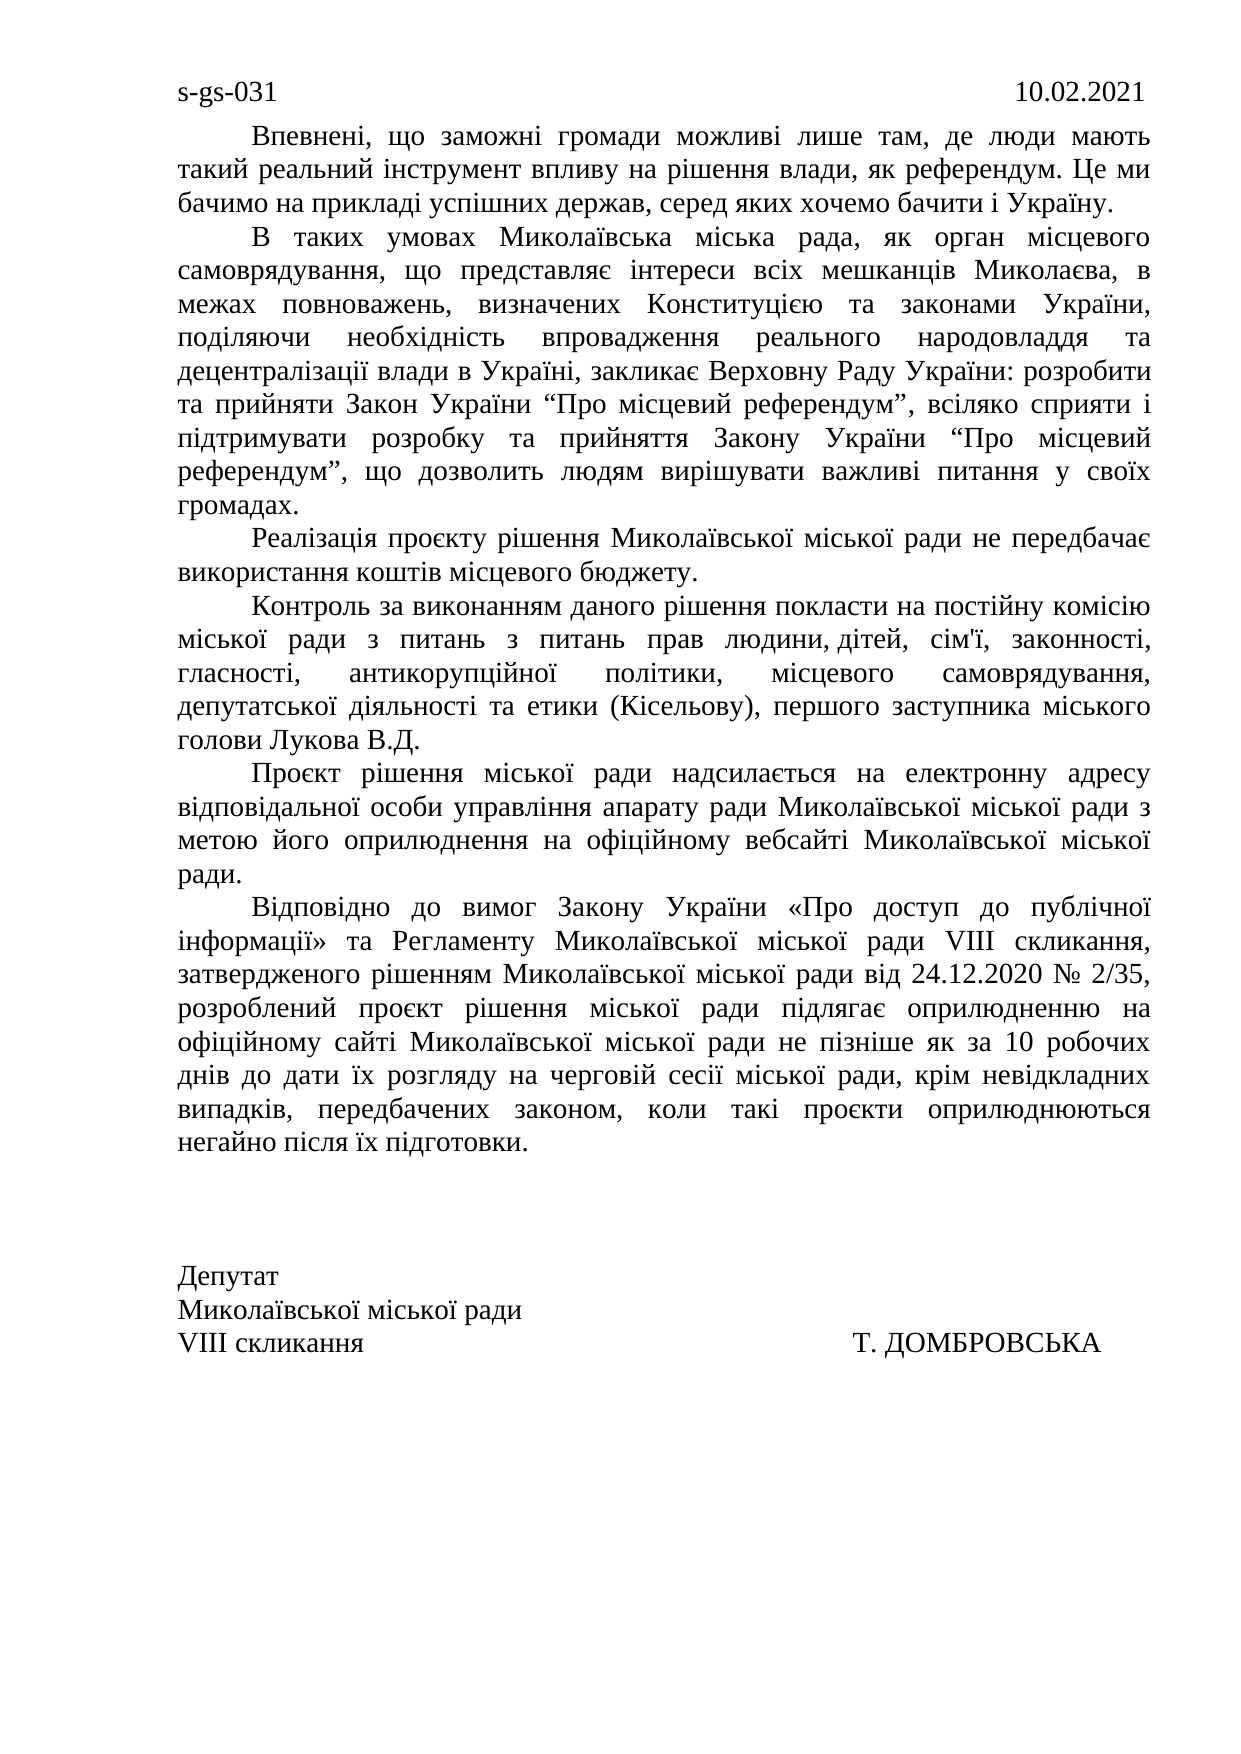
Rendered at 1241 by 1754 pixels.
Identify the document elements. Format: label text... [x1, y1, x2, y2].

text Депутат [177, 1258, 1152, 1292]
text Проєкт рішення міської ради надсилається на електронну адресу відповідальної особи управління апарату ради Миколаївської міської ради з метою його оприлюднення на офіційному вебсайті Миколаївської міської ради. [177, 755, 1152, 889]
text Реалізація проєкту рішення Миколаївської міської ради не передбачає використання коштів місцевого бюджету. [177, 521, 1152, 588]
text Впевнені, що заможні громади можливі лише там, де люди мають такий реальний інструмент впливу на рішення влади, як референдум. Це ми бачимо на прикладі успішних держав, серед яких хочемо бачити і Україну. [177, 118, 1152, 219]
text Контроль за виконанням даного рішення покласти на постійну комісію міської ради з питань з питань прав людини, дітей, сім'ї, законності, гласності, антикорупційної політики, місцевого самоврядування, депутатської діяльності та етики (Кісельову), першого заступника міського голови Лукова В.Д. [177, 588, 1152, 755]
text Відповідно до вимог Закону України «Про доступ до публічної інформації» та Регламенту Миколаївської міської ради VIIІ скликання, затвердженого рішенням Миколаївської міської ради від 24.12.2020 № 2/35, розроблений проєкт рішення міської ради підлягає оприлюдненню на офіційному сайті Миколаївської міської ради не пізніше як за 10 робочих днів до дати їх розгляду на черговій сесії міської ради, крім невідкладних випадків, передбачених законом, коли такі проєкти оприлюднюються негайно після їх підготовки. [177, 889, 1152, 1158]
text В таких умовах Миколаївська міська рада, як орган місцевого самоврядування, що представляє інтереси всіх мешканців Миколаєва, в межах повноважень, визначених Конституцією та законами України, поділяючи необхідність впровадження реального народовладдя та децентралізації влади в Україні, закликає Верховну Раду України: розробити та прийняти Закон України “Про місцевий референдум”, всіляко сприяти і підтримувати розробку та прийняття Закону України “Про місцевий референдум”, що дозволить людям вирішувати важливі питання у своїх громадах. [177, 219, 1152, 521]
text Миколаївської міської ради [177, 1292, 1152, 1326]
text VIII скликання Т. ДОМБРОВСЬКА [177, 1326, 1152, 1359]
